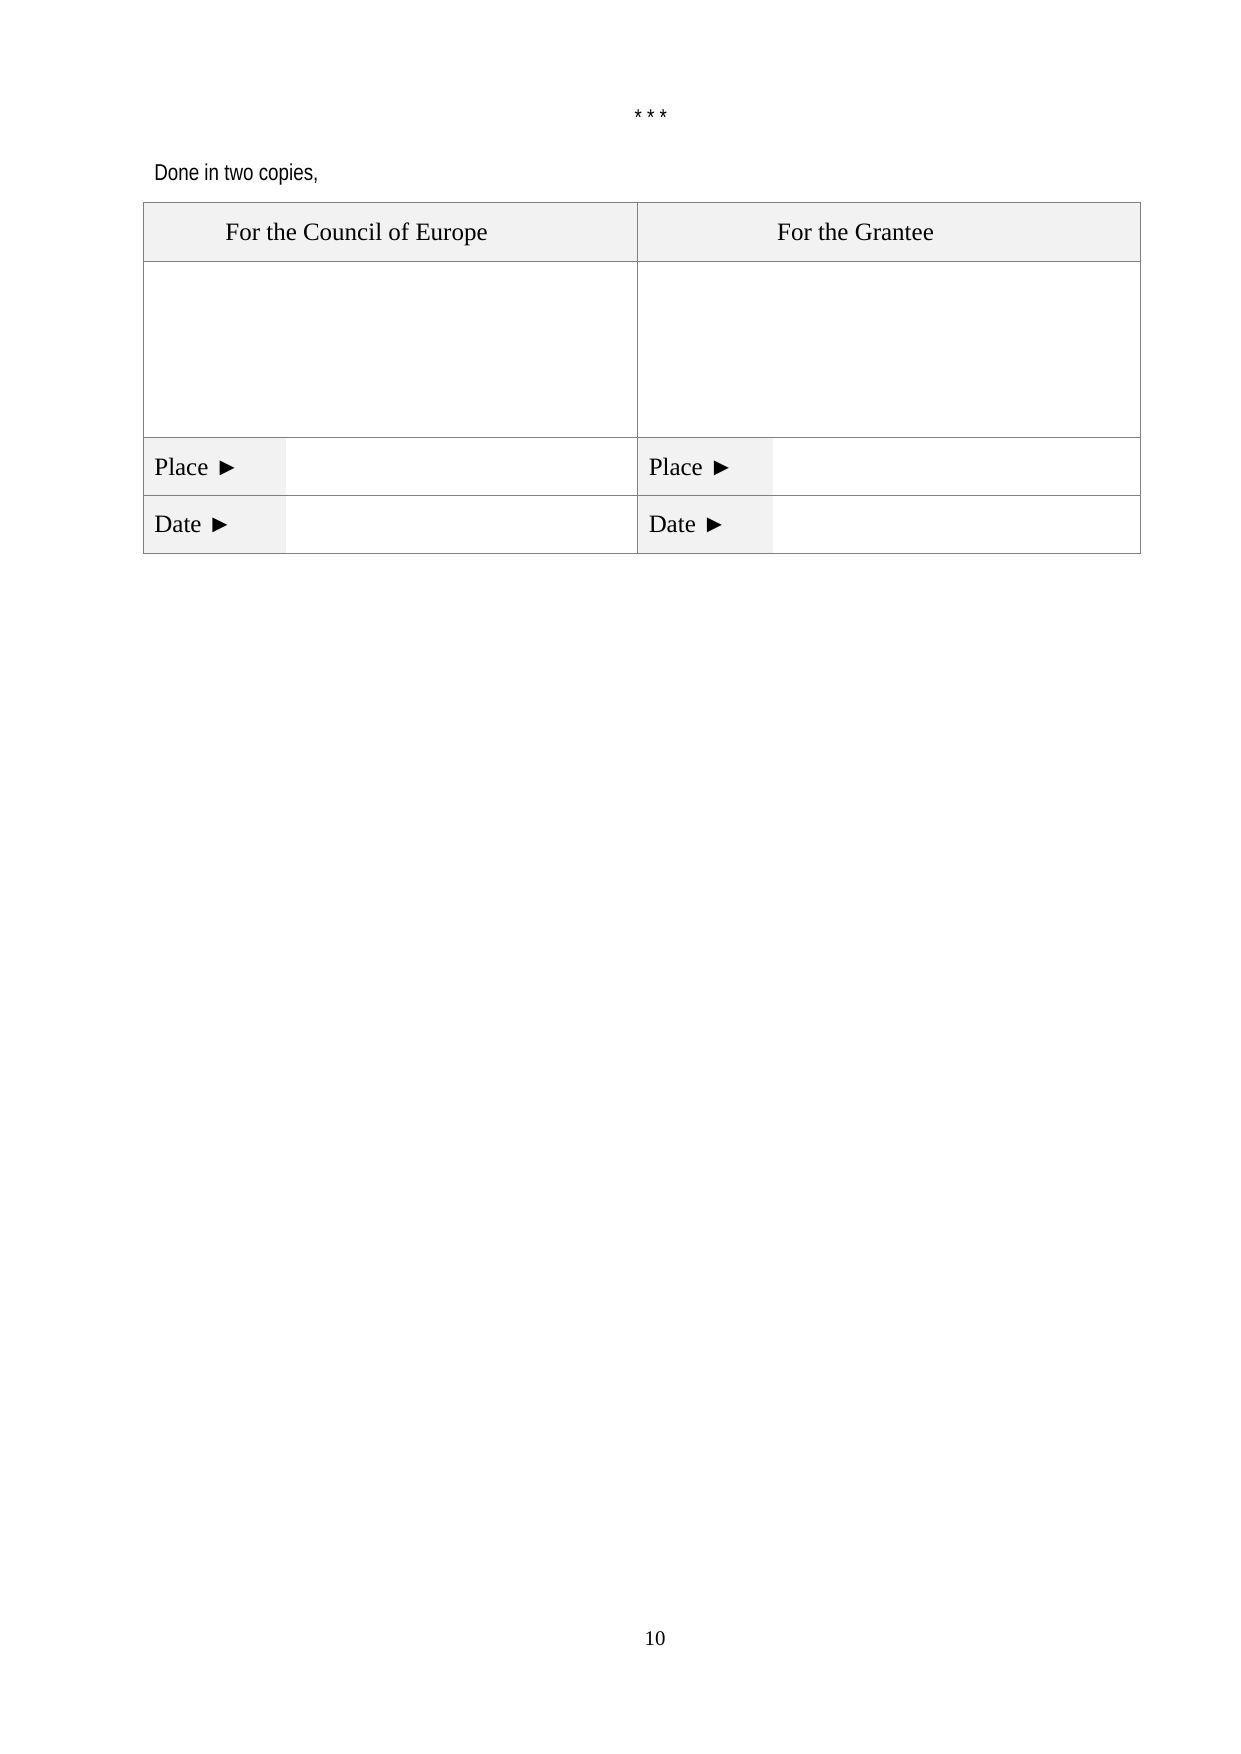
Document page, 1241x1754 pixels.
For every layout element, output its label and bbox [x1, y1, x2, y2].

table_cell [144, 438, 286, 495]
table_cell [773, 496, 1140, 553]
table_cell [286, 496, 637, 553]
table_cell [144, 203, 637, 261]
table_cell [144, 496, 286, 553]
table_cell [638, 262, 1140, 437]
table_header [143, 143, 1140, 202]
table_cell [638, 203, 1140, 261]
table_cell [773, 438, 1140, 495]
table_cell [638, 496, 773, 553]
table_cell [144, 262, 637, 437]
table_cell [638, 438, 773, 495]
table_cell [286, 438, 637, 495]
